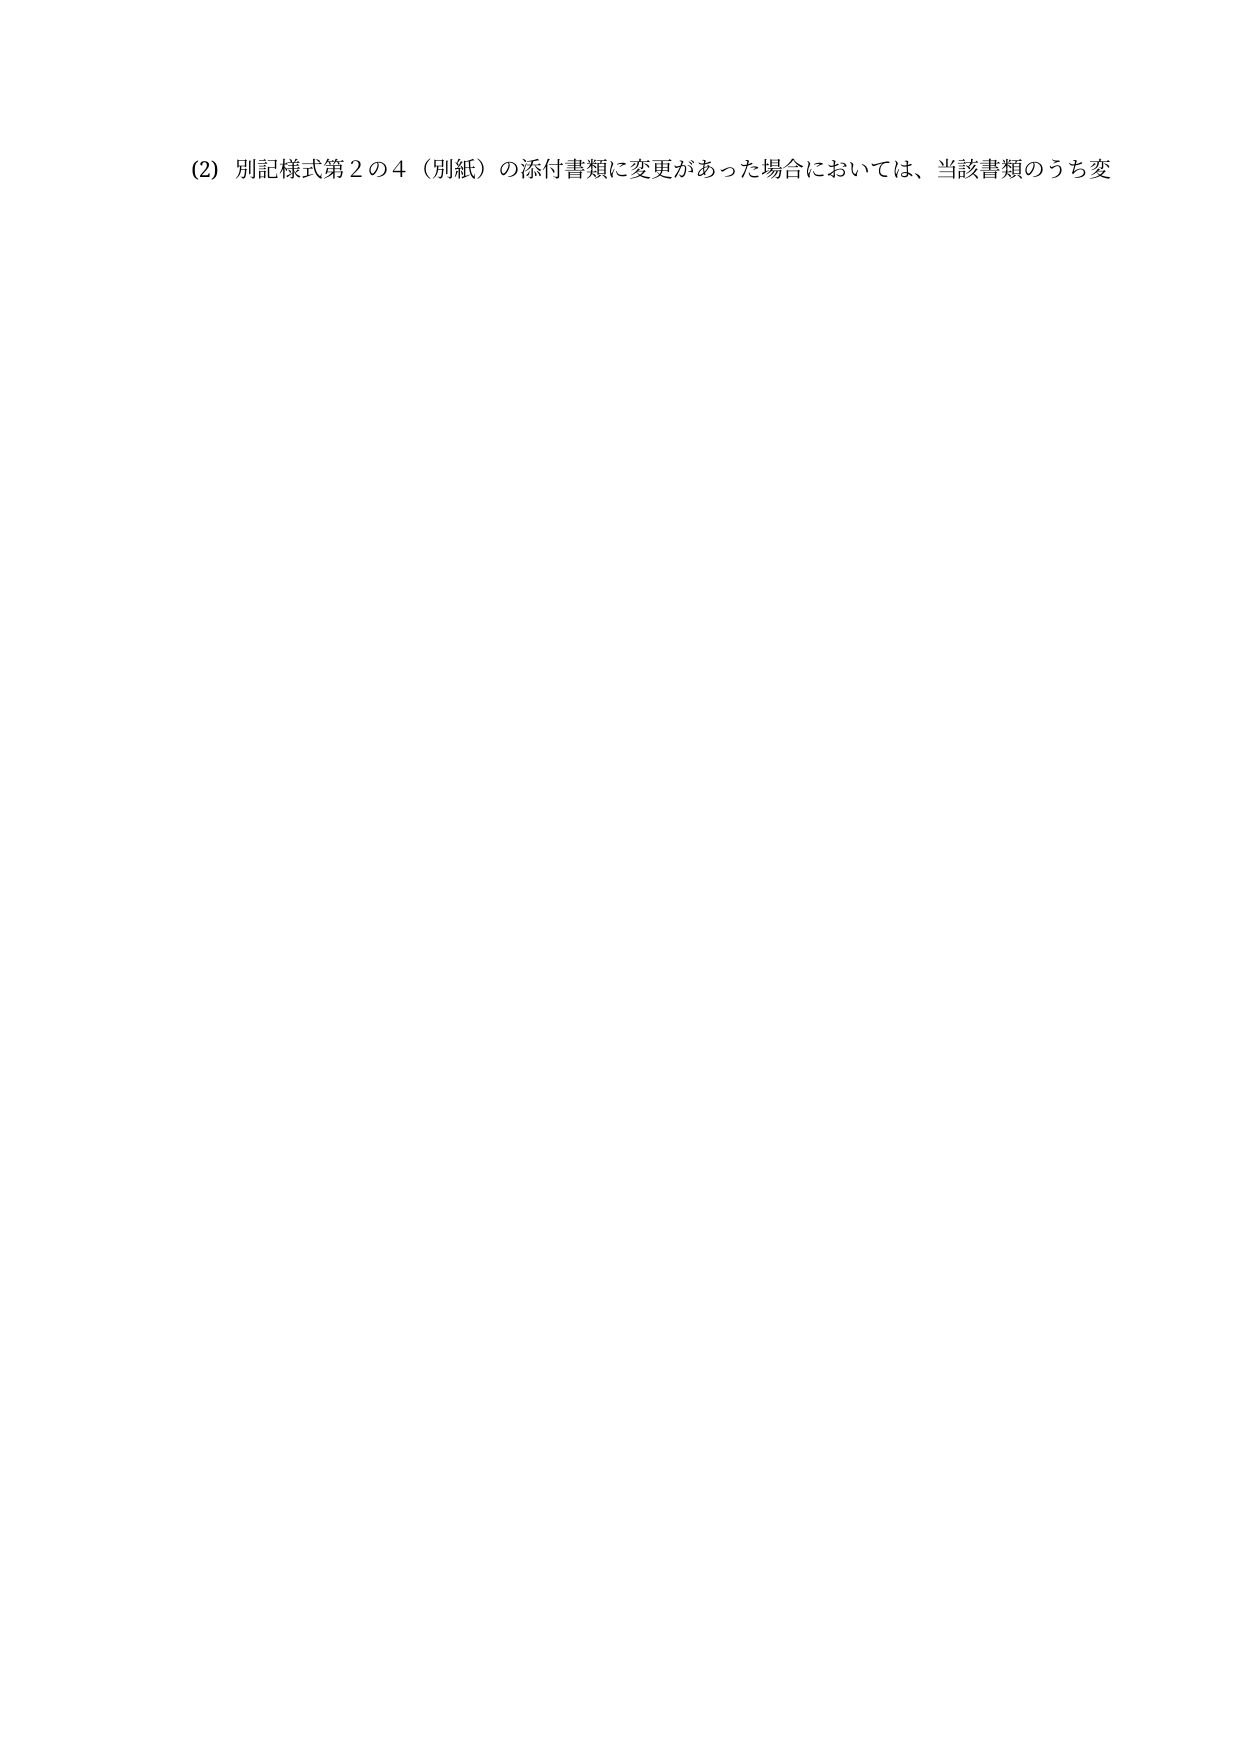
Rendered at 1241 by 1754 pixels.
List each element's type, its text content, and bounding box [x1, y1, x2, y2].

list 別記様式第２の４（別紙）の添付書類に変更があった場合においては、当該書類のうち変 [191, 152, 1138, 184]
